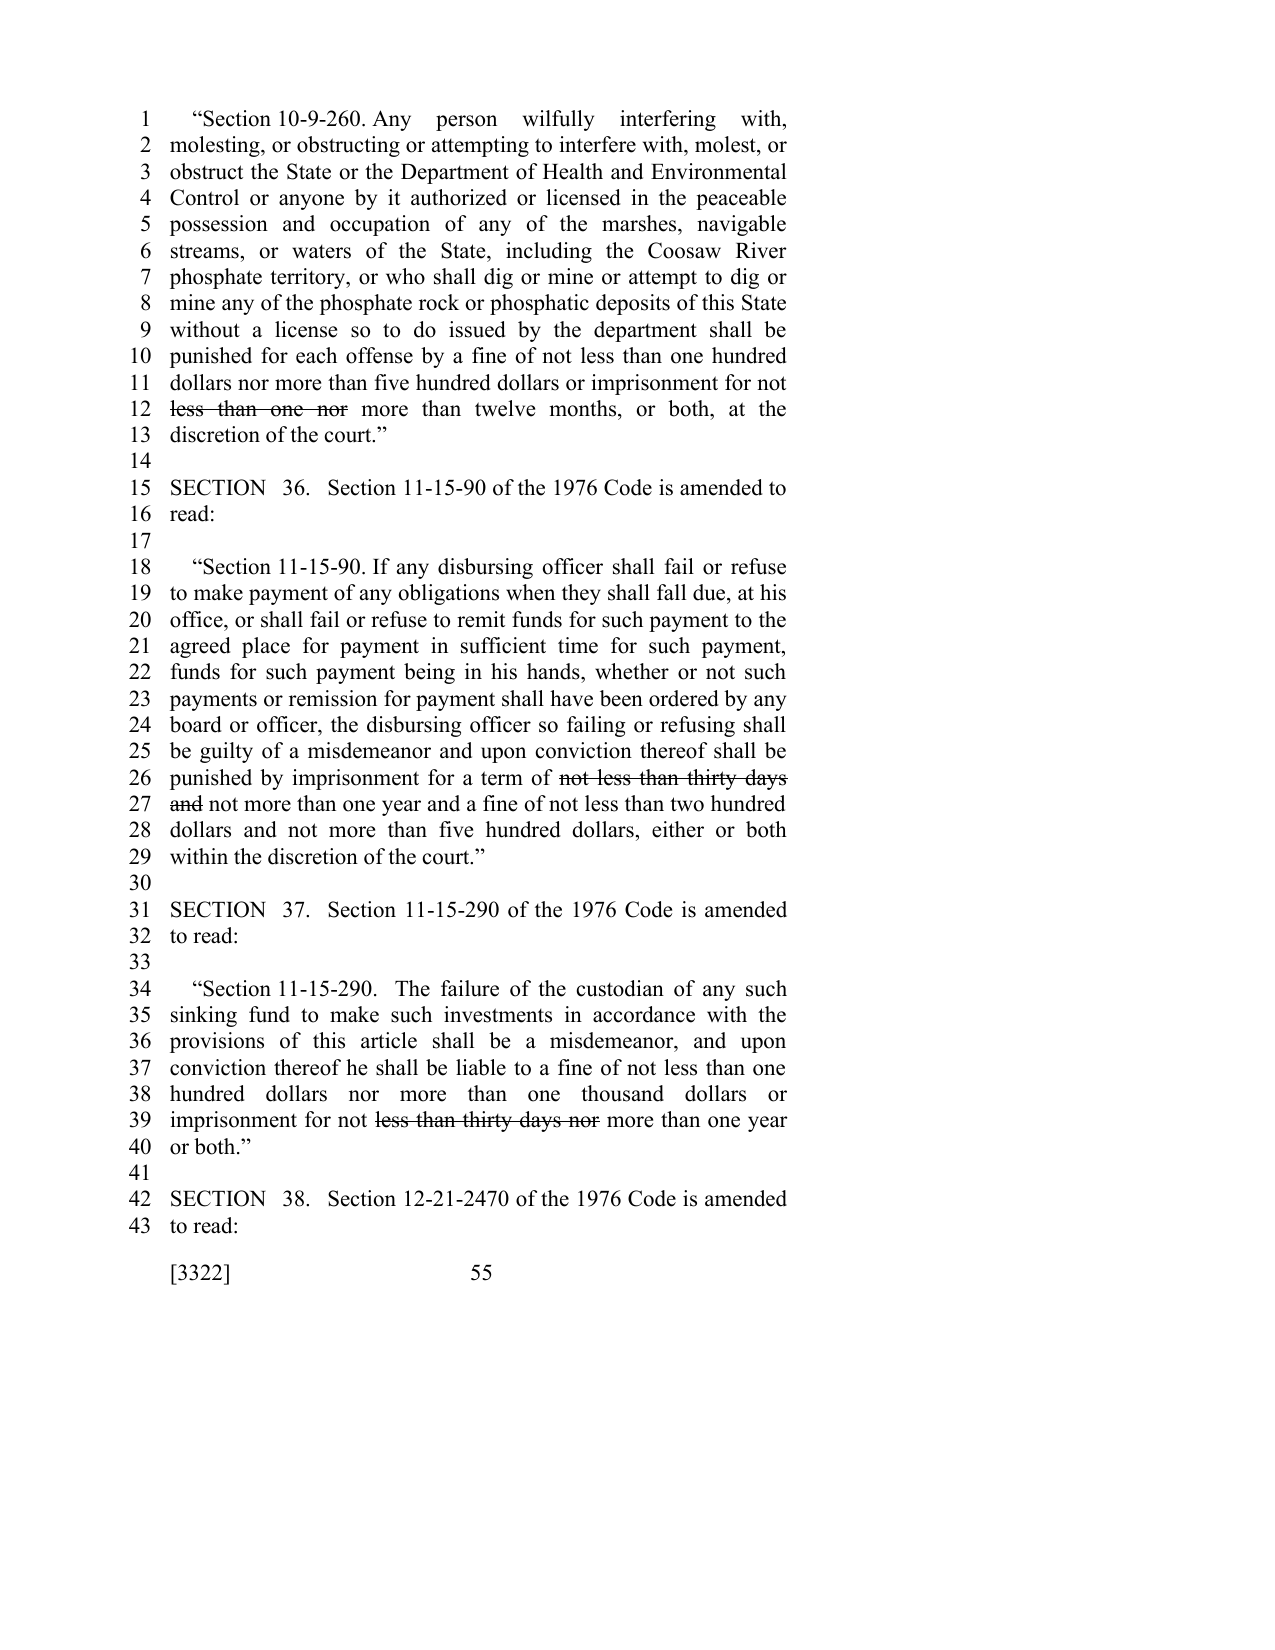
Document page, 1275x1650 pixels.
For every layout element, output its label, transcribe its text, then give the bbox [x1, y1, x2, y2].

text “Section 10-9-260. Any person wilfully interfering with, molesting, or obstructing or attempting to interfere with, molest, or obstruct the State or the Department of Health and Environmental Control or anyone by it authorized or licensed in the peaceable possession and occupation of any of the marshes, navigable streams, or waters of the State, including the Coosaw River phosphate territory, or who shall dig or mine or attempt to dig or mine any of the phosphate rock or phosphatic deposits of this State without a license so to do issued by the department shall be punished for each offense by a fine of not less than one hundred dollars nor more than five hundred dollars or imprisonment for not less than one nor more than twelve months, or both, at the discretion of the court.” [169, 105, 787, 448]
text SECTION 36. Section 11-15-90 of the 1976 Code is amended to read: [169, 474, 787, 527]
text “Section 11-15-290. The failure of the custodian of any such sinking fund to make such investments in accordance with the provisions of this article shall be a misdemeanor, and upon conviction thereof he shall be liable to a fine of not less than one hundred dollars nor more than one thousand dollars or imprisonment for not less than thirty days nor more than one year or both.” [169, 975, 787, 1159]
text SECTION 38. Section 12-21-2470 of the 1976 Code is amended to read: [169, 1186, 787, 1238]
text SECTION 37. Section 11-15-290 of the 1976 Code is amended to read: [169, 896, 787, 948]
text “Section 11-15-90. If any disbursing officer shall fail or refuse to make payment of any obligations when they shall fall due, at his office, or shall fail or refuse to remit funds for such payment to the agreed place for payment in sufficient time for such payment, funds for such payment being in his hands, whether or not such payments or remission for payment shall have been ordered by any board or officer, the disbursing officer so failing or refusing shall be guilty of a misdemeanor and upon conviction thereof shall be punished by imprisonment for a term of not less than thirty days and not more than one year and a fine of not less than two hundred dollars and not more than five hundred dollars, either or both within the discretion of the court.” [169, 553, 787, 869]
